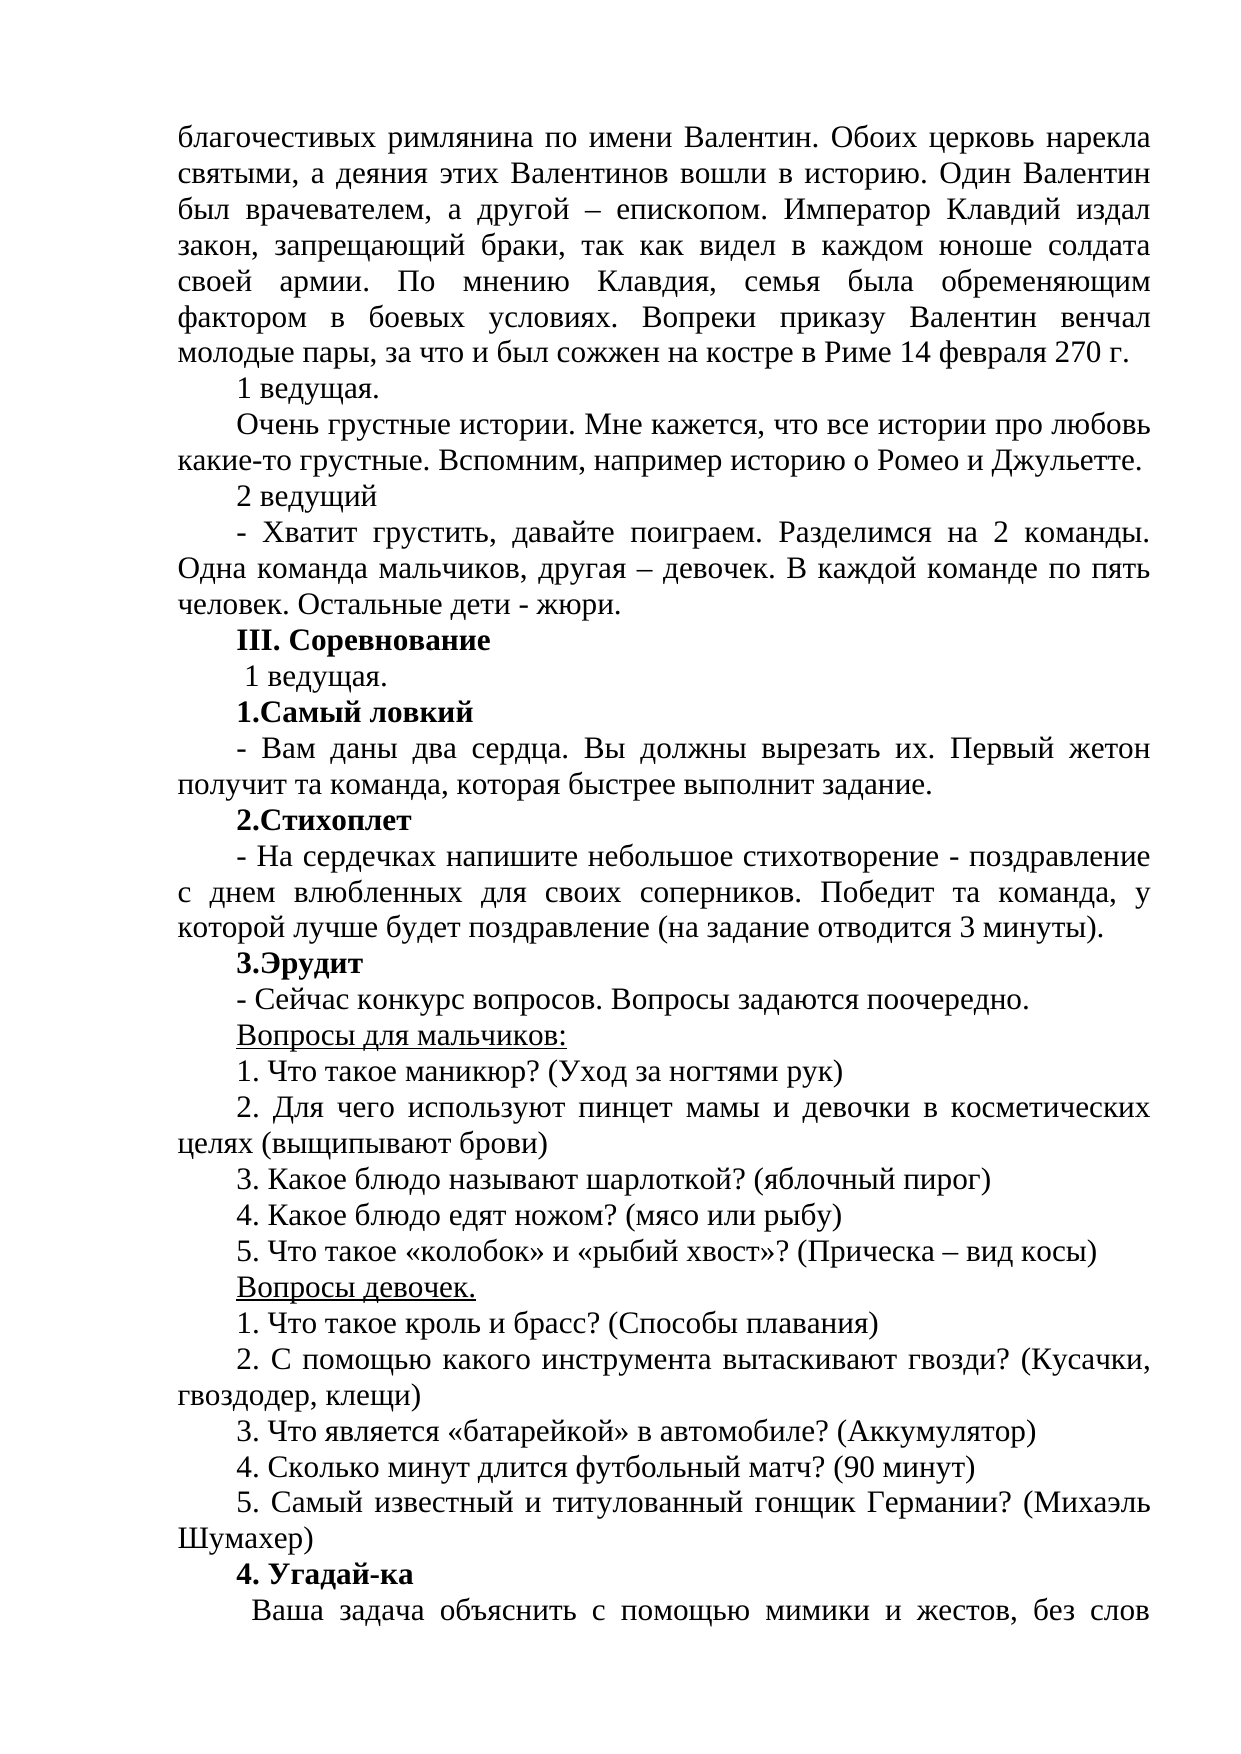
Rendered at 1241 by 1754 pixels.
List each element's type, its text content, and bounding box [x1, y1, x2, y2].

text 3.Эрудит [177, 945, 1152, 981]
text 1. Что такое маникюр? (Уход за ногтями рук) [177, 1052, 1152, 1088]
text - На сердечках напишите небольшое стихотворение - поздравление с днем влюбленных для своих соперников. Победит та команда, у которой лучше будет поздравление (на задание отводится 3 минуты). [177, 837, 1152, 945]
text 5. Самый известный и титулованный гонщик Германии? (Михаэль Шумахер) [177, 1484, 1152, 1556]
text 5. Что такое «колобок» и «рыбий хвост»? (Прическа – вид косы) [177, 1232, 1152, 1268]
text 2.Стихоплет [177, 801, 1152, 837]
text 3. Какое блюдо называют шарлоткой? (яблочный пирог) [177, 1160, 1152, 1196]
text 2 ведущий [177, 477, 1152, 513]
text 4. Сколько минут длится футбольный матч? (90 минут) [177, 1448, 1152, 1484]
text 2. Для чего используют пинцет мамы и девочки в косметических целях (выщипывают брови) [177, 1088, 1152, 1160]
text 1. Что такое кроль и брасс? (Способы плавания) [177, 1304, 1152, 1340]
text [177, 118, 1152, 370]
text - Сейчас конкурс вопросов. Вопросы задаются поочередно. [177, 981, 1152, 1017]
text - Хватит грустить, давайте поиграем. Разделимся на 2 команды. Одна команда мальчиков, другая – девочек. В каждой команде по пять человек. Остальные дети - жюри. [177, 513, 1152, 621]
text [177, 1592, 1152, 1627]
text - Вам даны два сердца. Вы должны вырезать их. Первый жетон получит та команда, которая быстрее выполнит задание. [177, 729, 1152, 801]
text Вопросы девочек. [177, 1268, 1152, 1304]
text 3. Что является «батарейкой» в автомобиле? (Аккумулятор) [177, 1412, 1152, 1448]
text 1.Самый ловкий [177, 693, 1152, 729]
text 1 ведущая. [177, 370, 1152, 406]
text 2. С помощью какого инструмента вытаскивают гвозди? (Кусачки, гвоздодер, клещи) [177, 1340, 1152, 1412]
text Вопросы для мальчиков: [177, 1017, 1152, 1052]
text 4. Угадай-ка [177, 1556, 1152, 1592]
text 4. Какое блюдо едят ножом? (мясо или рыбу) [177, 1196, 1152, 1232]
text III. Соревнование [177, 621, 1152, 657]
text 1 ведущая. [177, 657, 1152, 693]
text Очень грустные истории. Мне кажется, что все истории про любовь какие-то грустные. Вспомним, например историю о Ромео и Джульетте. [177, 406, 1152, 477]
